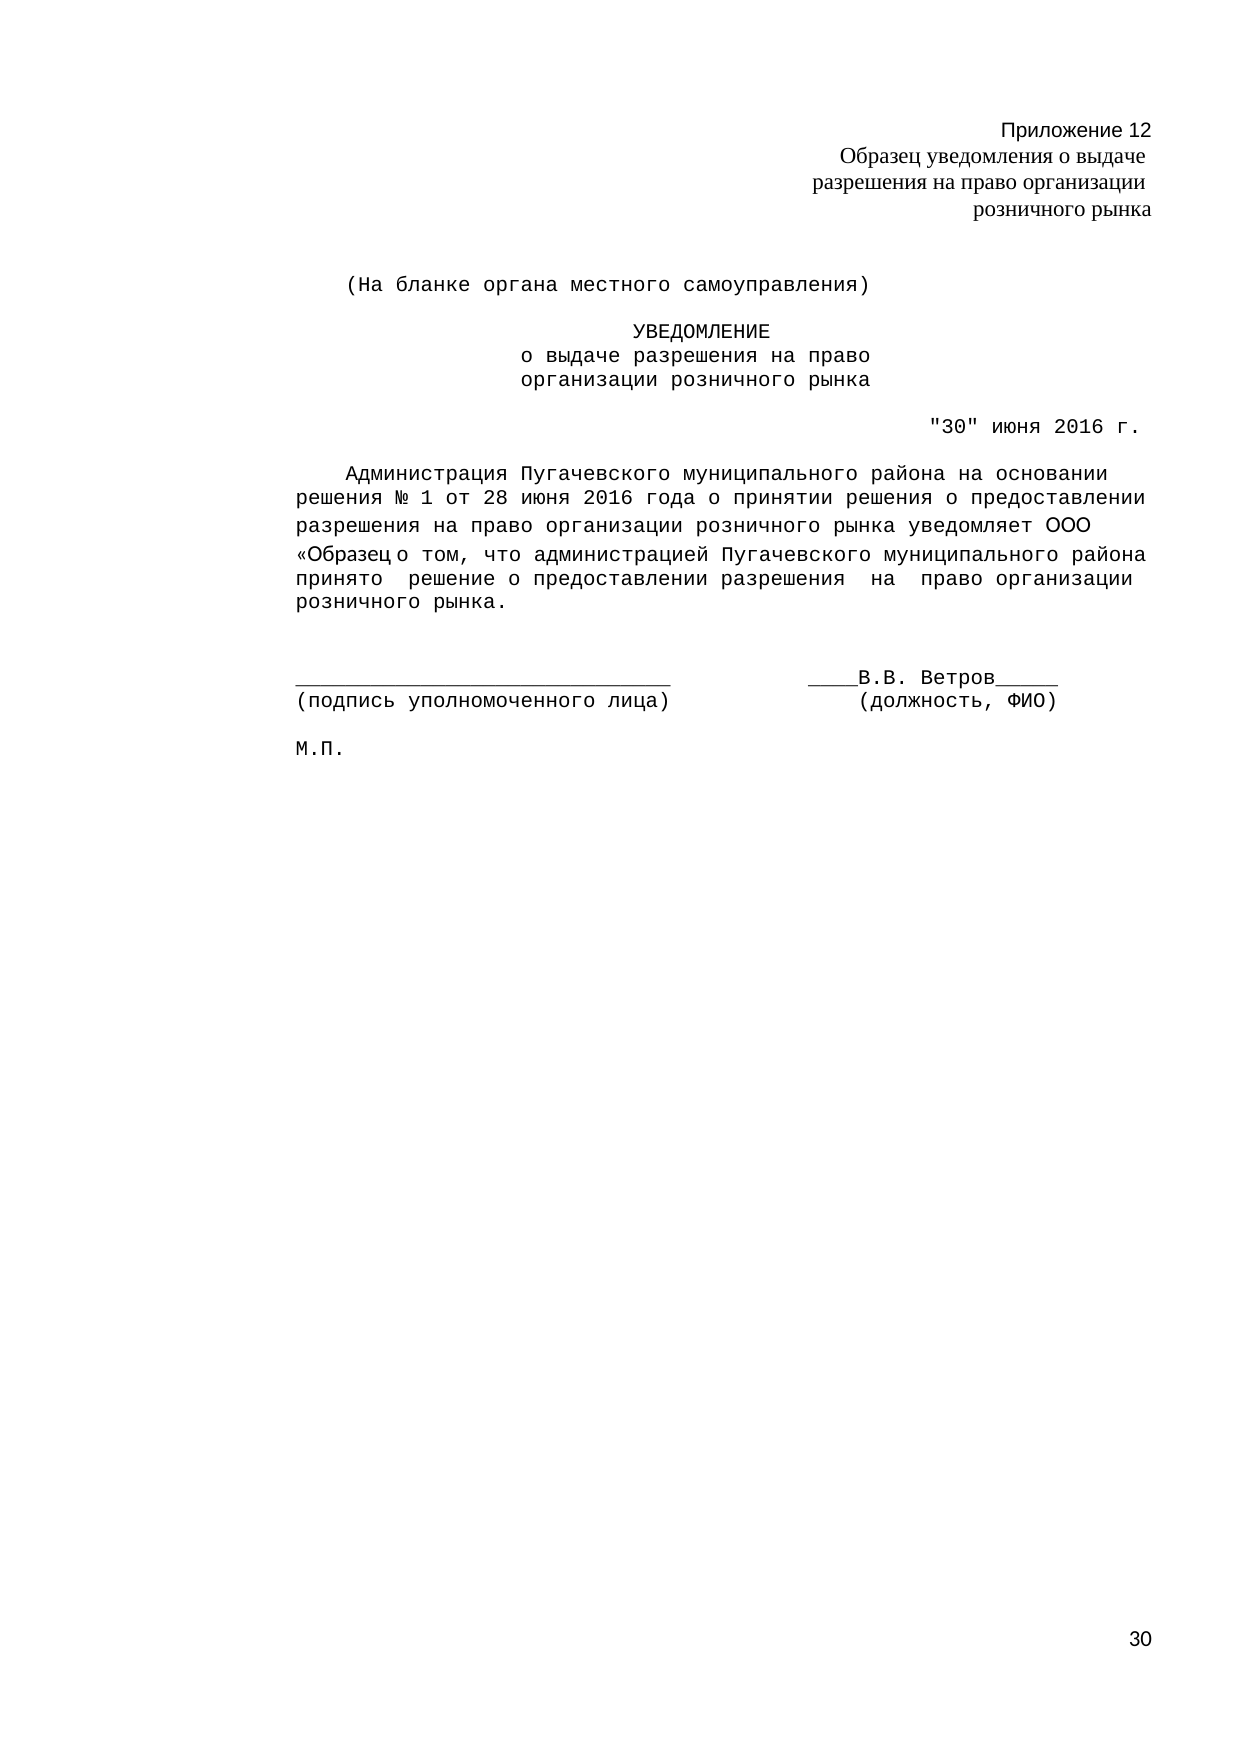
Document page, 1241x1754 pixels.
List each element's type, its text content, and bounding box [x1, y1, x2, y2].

text (подпись уполномоченного лица) (должность, ФИО) [295, 690, 1152, 714]
text (На бланке органа местного самоуправления) [295, 274, 1152, 298]
text организации розничного рынка [295, 369, 1152, 392]
text Приложение 12 [177, 118, 1152, 142]
text "30" июня 2016 г. [295, 416, 1152, 440]
text ______________________________ ____В.В. Ветров_____ [295, 667, 1152, 690]
text Администрация Пугачевского муниципального района на основании решения № 1 от 28 июня 2016 года о принятии решения о предоставлении разрешения на право организации розничного рынка уведомляет ООО «Образец о том, что администрацией Пугачевского муниципального района принято решение о предоставлении разрешения на право организации розничного рынка. [295, 463, 1152, 615]
text М.П. [295, 738, 1152, 761]
text Образец уведомления о выдаче разрешения на право организации розничного рынка [177, 142, 1152, 221]
text УВЕДОМЛЕНИЕ [295, 321, 1152, 345]
text о выдаче разрешения на право [295, 345, 1152, 369]
